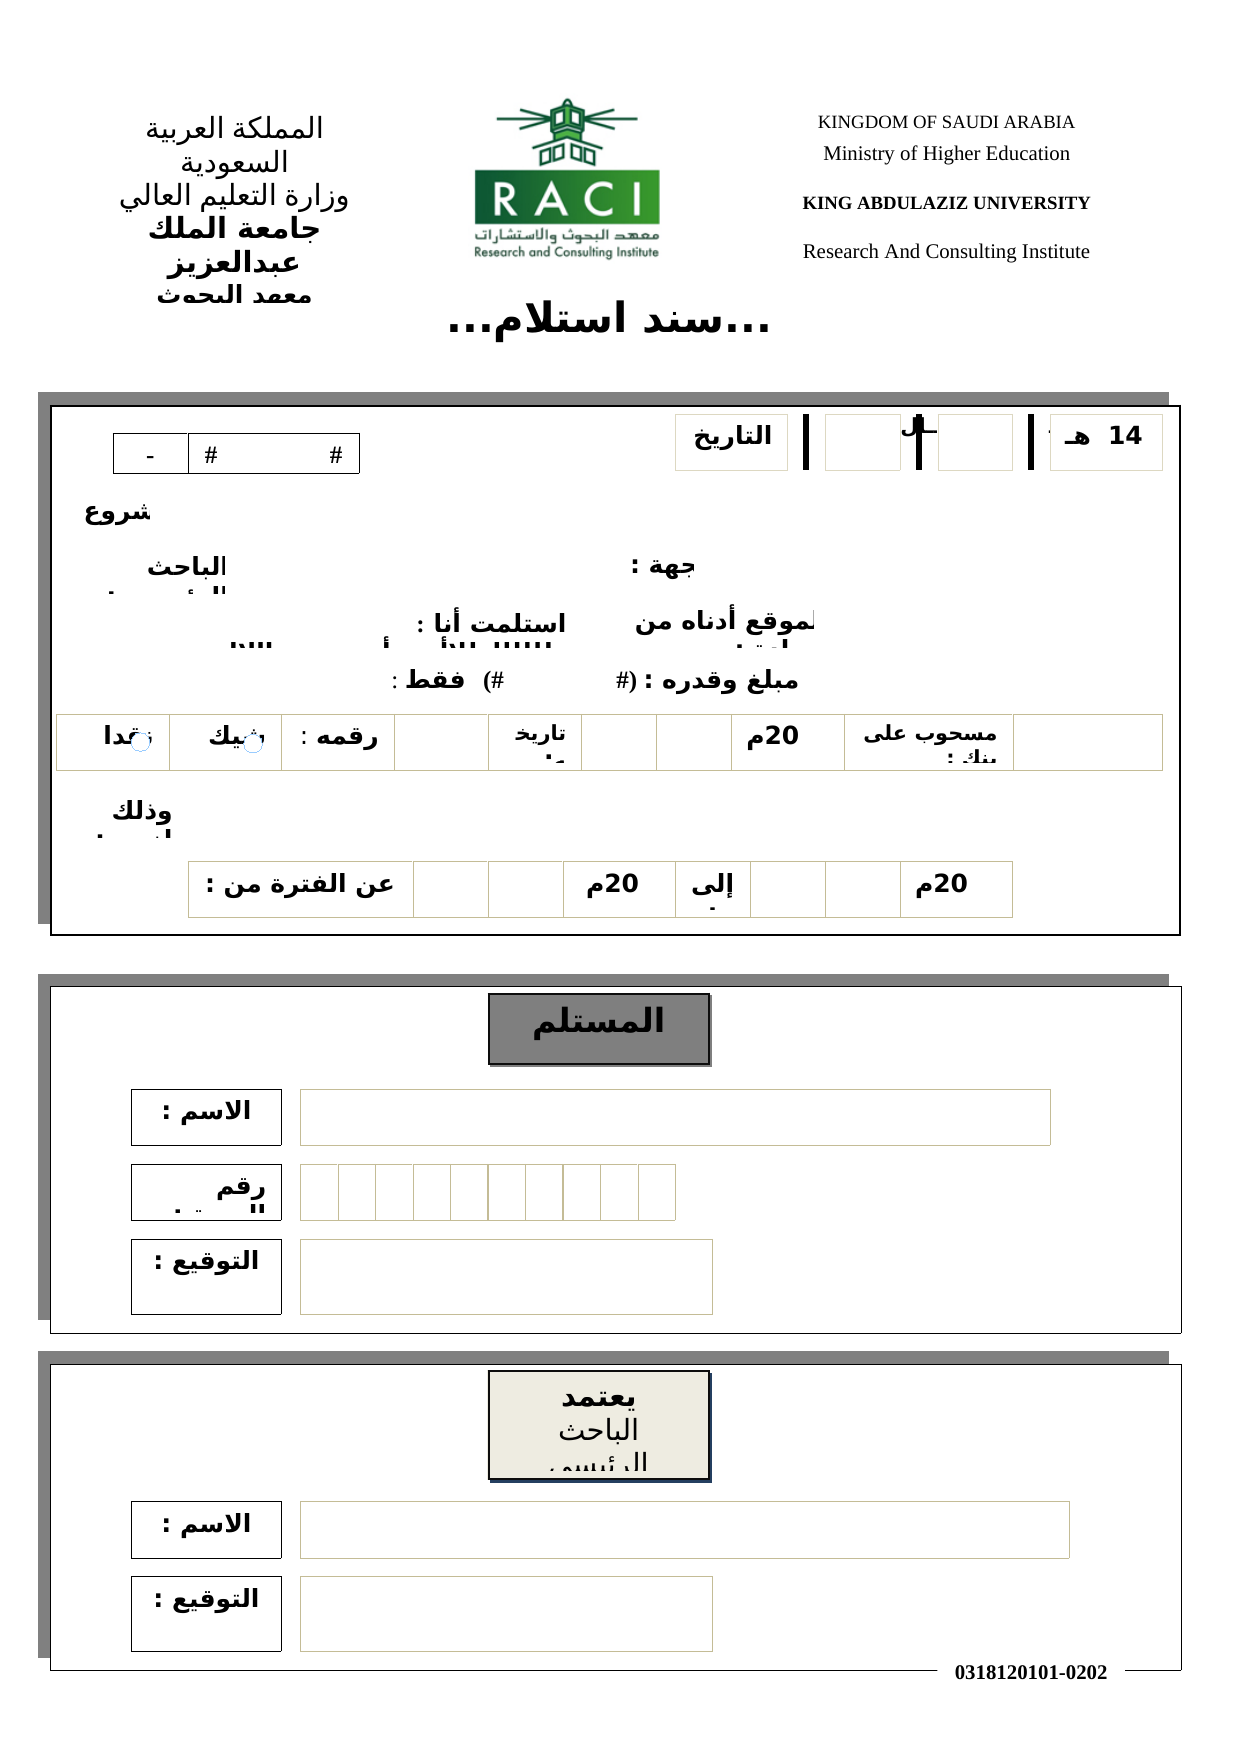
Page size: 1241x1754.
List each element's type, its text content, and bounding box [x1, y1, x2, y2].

text ...سند استلام... [187, 294, 1031, 342]
picture [467, 93, 668, 264]
